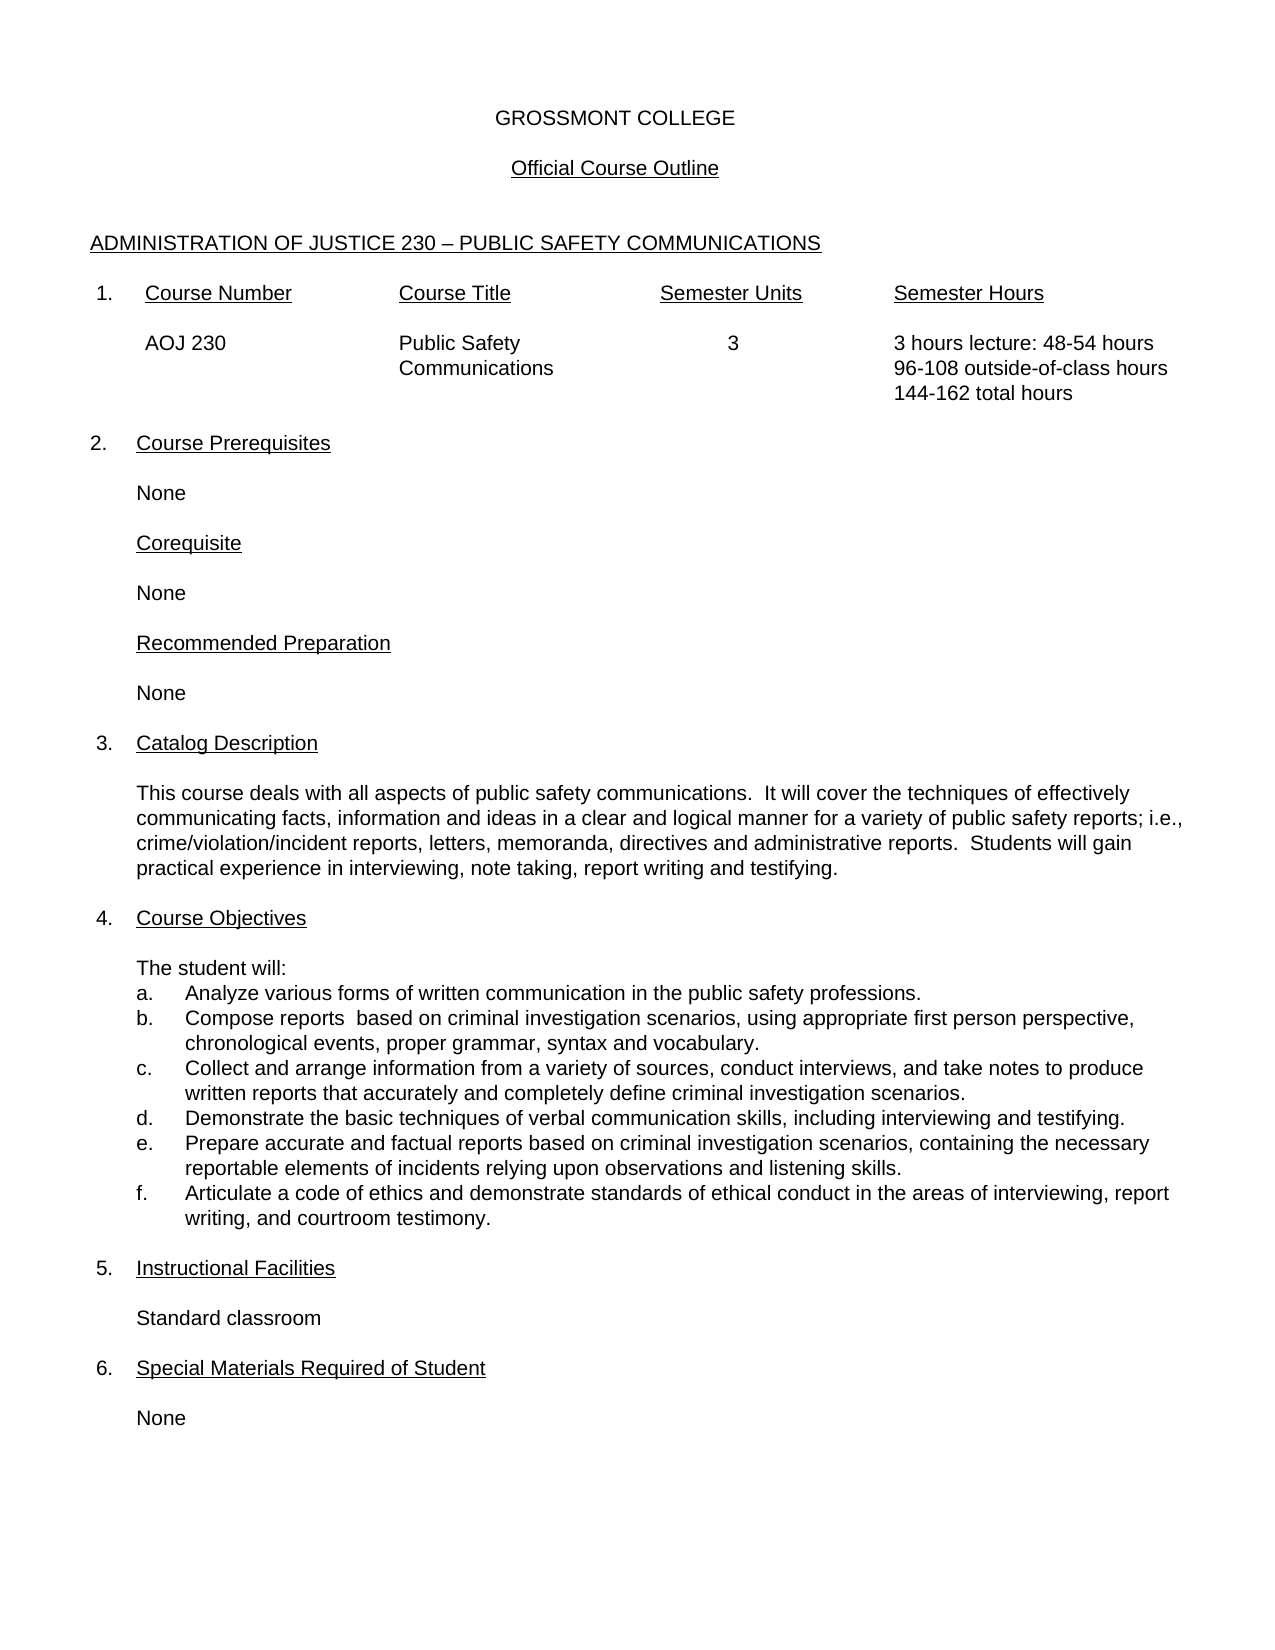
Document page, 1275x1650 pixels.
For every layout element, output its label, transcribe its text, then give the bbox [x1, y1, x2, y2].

text Standard classroom [90, 1305, 1185, 1330]
text b. Compose reports based on criminal investigation scenarios, using appropriate first person perspective, chronological events, proper grammar, syntax and vocabulary. [90, 1005, 1185, 1055]
text 2. Course Prerequisites [90, 430, 1185, 455]
text e. Prepare accurate and factual reports based on criminal investigation scenarios, containing the necessary reportable elements of incidents relying upon observations and listening skills. [90, 1130, 1185, 1180]
text a. Analyze various forms of written communication in the public safety professions. [90, 980, 1185, 1005]
text None [90, 580, 1185, 605]
text d. Demonstrate the basic techniques of verbal communication skills, including interviewing and testifying. [90, 1105, 1185, 1130]
text f. Articulate a code of ethics and demonstrate standards of ethical conduct in the areas of interviewing, report writing, and courtroom testimony. [90, 1180, 1185, 1230]
text Official Course Outline [90, 155, 1185, 180]
text AOJ 230 Public Safety 3 3 hours lecture: 48-54 hours [90, 330, 1185, 355]
text 5. Instructional Facilities [90, 1255, 1185, 1280]
text None [90, 480, 1185, 505]
text The student will: [90, 955, 1185, 980]
text None [90, 1405, 1185, 1430]
text 1. Course Number Course Title Semester Units Semester Hours [90, 280, 1185, 305]
text This course deals with all aspects of public safety communications. It will cover the techniques of effectively communicating facts, information and ideas in a clear and logical manner for a variety of public safety reports; i.e., crime/violation/incident reports, letters, memoranda, directives and administrative reports. Students will gain practical experience in interviewing, note taking, report writing and testifying. [90, 780, 1185, 880]
text ADMINISTRATION OF JUSTICE 230 – PUBLIC SAFETY COMMUNICATIONS [90, 230, 1185, 255]
text Communications 96-108 outside-of-class hours [90, 355, 1185, 380]
text Corequisite [90, 530, 1185, 555]
text 4. Course Objectives [90, 905, 1185, 930]
text 3. Catalog Description [90, 730, 1185, 755]
text None [90, 680, 1185, 705]
text Recommended Preparation [90, 630, 1185, 655]
text c. Collect and arrange information from a variety of sources, conduct interviews, and take notes to produce written reports that accurately and completely define criminal investigation scenarios. [90, 1055, 1185, 1105]
text 144-162 total hours [90, 380, 1185, 405]
text 6. Special Materials Required of Student [90, 1355, 1185, 1380]
